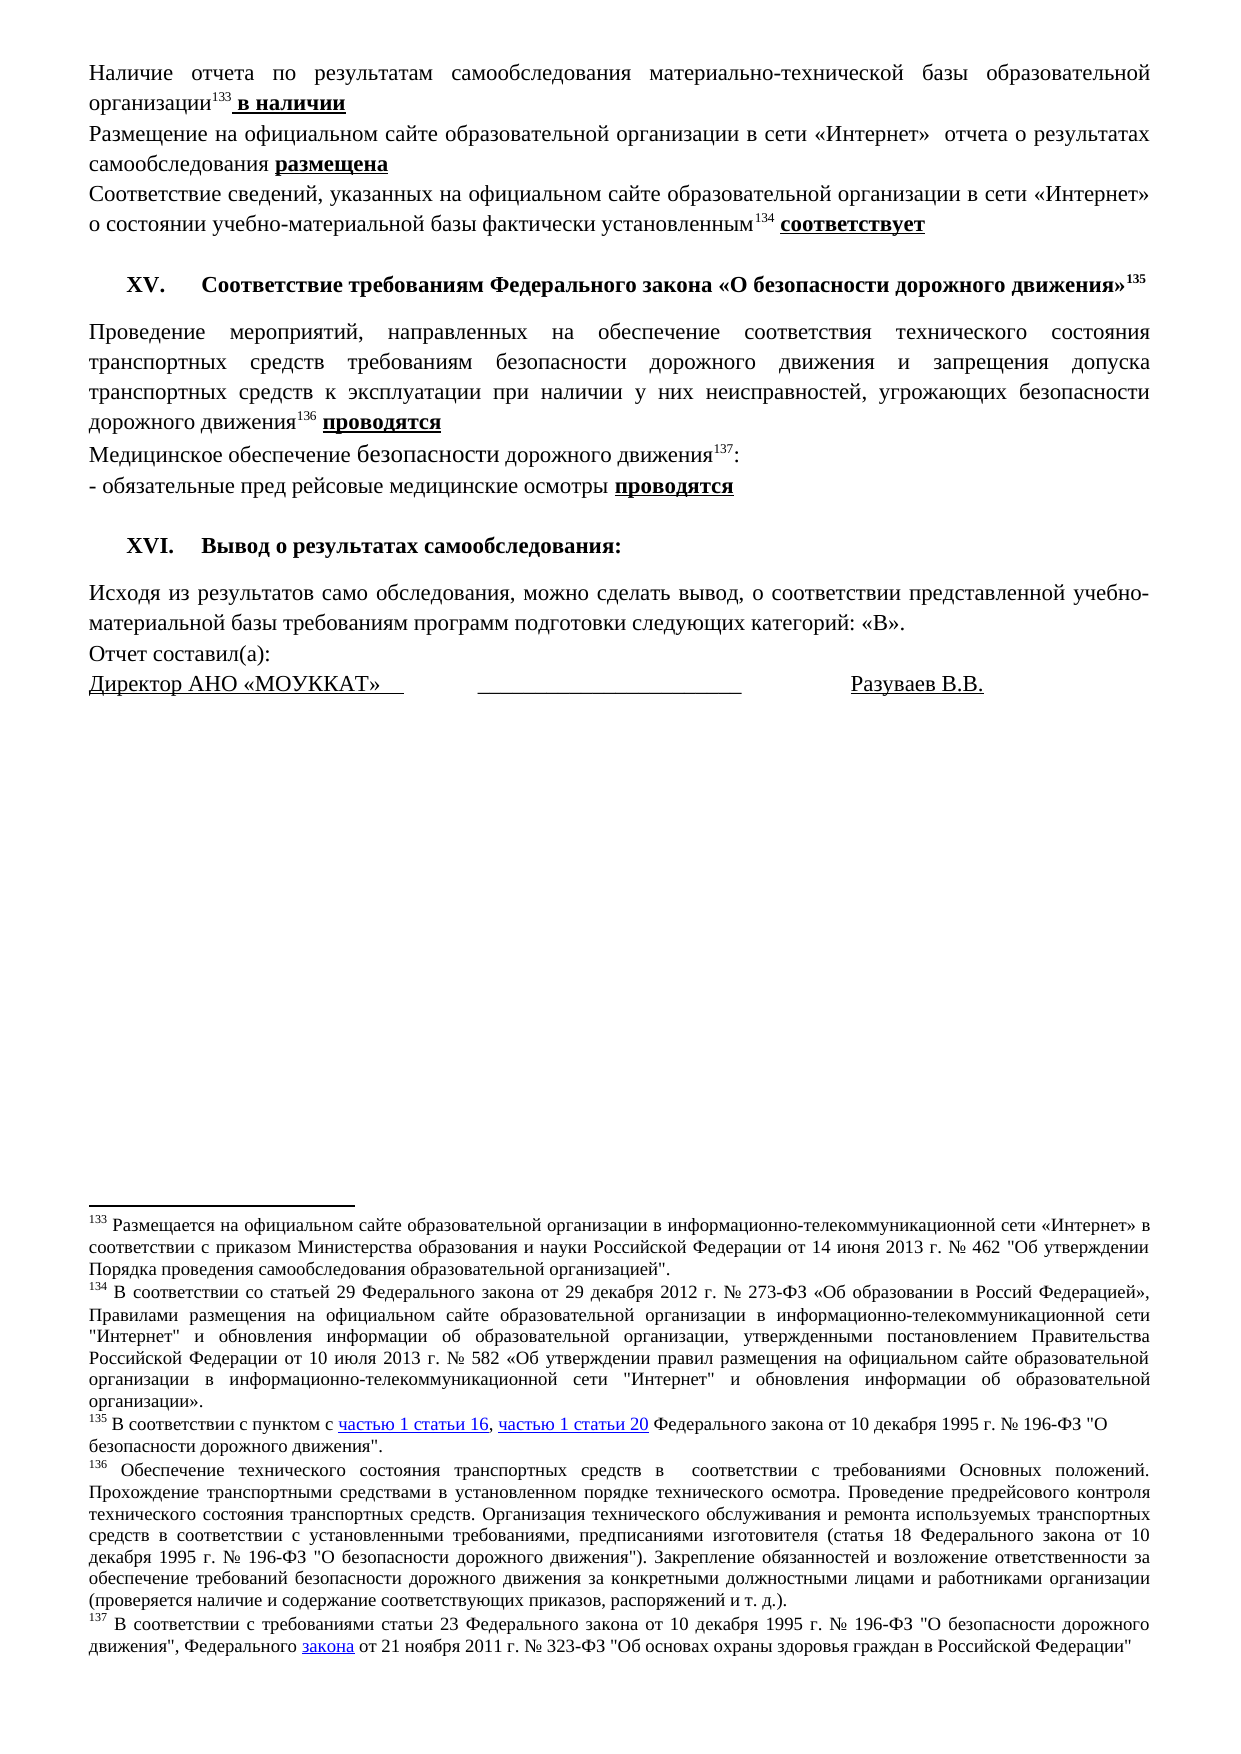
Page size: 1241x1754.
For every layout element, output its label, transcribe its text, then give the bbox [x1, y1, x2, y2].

list Вывод о результатах самообследования: [126, 532, 1152, 558]
text Медицинское обеспечение безопасности дорожного движения: [89, 439, 1152, 467]
text Проведение мероприятий, направленных на обеспечение соответствия технического состояния транспортных средств требованиям безопасности дорожного движения и запрещения допуска транспортных средств к эксплуатации при наличии у них неисправностей, угрожающих безопасности дорожного движения проводятся [89, 318, 1152, 435]
text Соответствие сведений, указанных на официальном сайте образовательной организации в сети «Интернет» о состоянии учебно-материальной базы фактически установленным соответствует [89, 180, 1152, 237]
text Директор АНО «МОУККАТ» _______________________ Разуваев В.В. [89, 670, 1152, 696]
text - обязательные пред рейсовые медицинские осмотры проводятся [89, 472, 1152, 498]
text Размещение на официальном сайте образовательной организации в сети «Интернет» отчета о результатах самообследования размещена [89, 119, 1152, 176]
text Отчет составил(а): [89, 640, 1152, 666]
text Наличие отчета по результатам самообследования материально-технической базы образовательной организации в наличии [89, 59, 1152, 116]
list Соответствие требованиям Федерального закона «О безопасности дорожного движения» [126, 271, 1152, 297]
text Исходя из результатов само обследования, можно сделать вывод, о соответствии представленной учебно-материальной базы требованиям программ подготовки следующих категорий: «В». [89, 579, 1152, 636]
